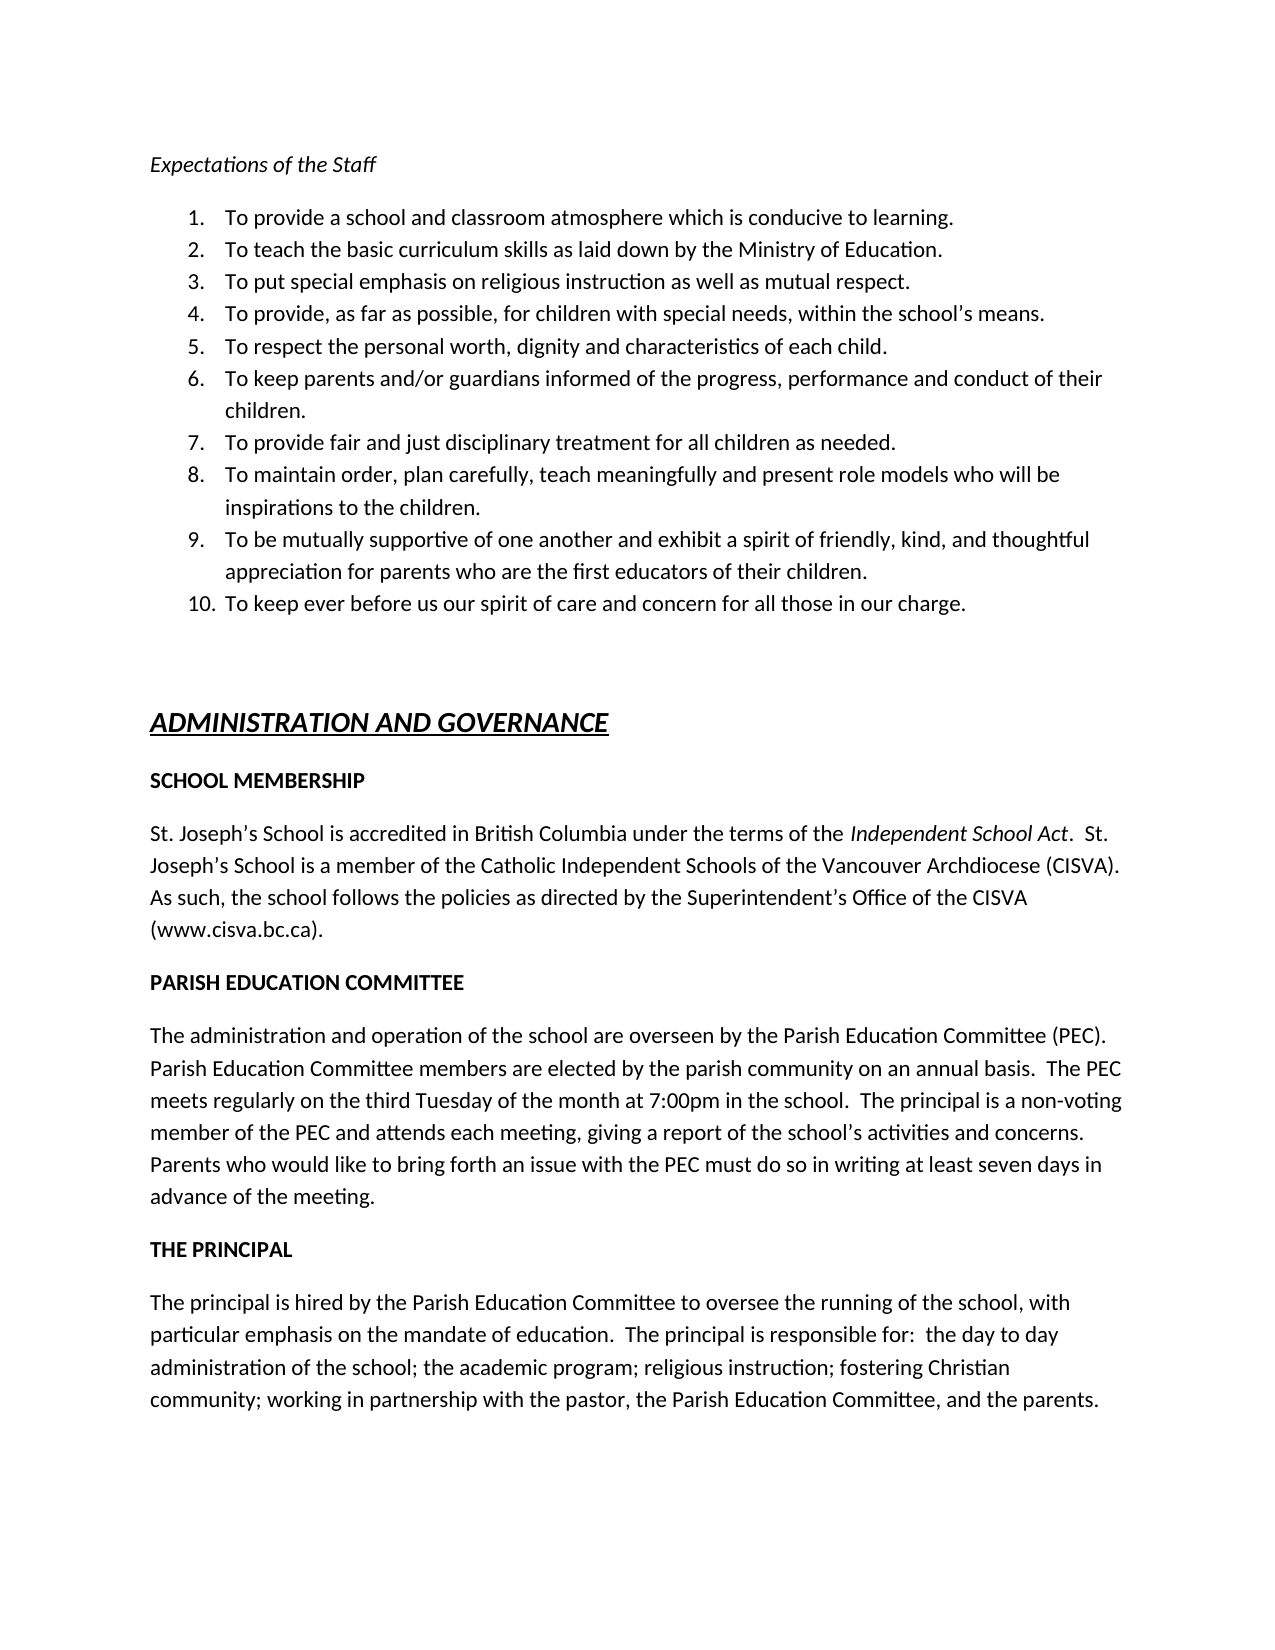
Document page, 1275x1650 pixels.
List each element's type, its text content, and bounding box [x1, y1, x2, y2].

text SCHOOL MEMBERSHIP [150, 766, 1125, 794]
text Expectations of the Staff [150, 150, 1125, 178]
list To teach the basic curriculum skills as laid down by the Ministry of Education. [187, 235, 1125, 263]
list To be mutually supportive of one another and exhibit a spirit of friendly, kind, and thoughtful appreciation for parents who are the first educators of their children. [187, 525, 1125, 585]
text ADMINISTRATION AND GOVERNANCE [150, 704, 1125, 740]
list To keep ever before us our spirit of care and concern for all those in our charge. [187, 589, 1125, 617]
text PARISH EDUCATION COMMITTEE [150, 968, 1125, 996]
list To keep parents and/or guardians informed of the progress, performance and conduct of their children. [187, 364, 1125, 424]
list To put special emphasis on religious instruction as well as mutual respect. [187, 267, 1125, 295]
list To provide fair and just disciplinary treatment for all children as needed. [187, 428, 1125, 456]
text The administration and operation of the school are overseen by the Parish Education Committee (PEC). Parish Education Committee members are elected by the parish community on an annual basis. The PEC meets regularly on the third Tuesday of the month at 7:00pm in the school. The principal is a non-voting member of the PEC and attends each meeting, giving a report of the school’s activities and concerns. Parents who would like to bring forth an issue with the PEC must do so in writing at least seven days in advance of the meeting. [150, 1021, 1125, 1210]
text The principal is hired by the Parish Education Committee to oversee the running of the school, with particular emphasis on the mandate of education. The principal is responsible for: the day to day administration of the school; the academic program; religious instruction; fostering Christian community; working in partnership with the pastor, the Parish Education Committee, and the parents. [150, 1288, 1125, 1413]
list To provide a school and classroom atmosphere which is conducive to learning. [187, 203, 1125, 231]
list To respect the personal worth, dignity and characteristics of each child. [187, 332, 1125, 360]
list To provide, as far as possible, for children with special needs, within the school’s means. [187, 299, 1125, 328]
text St. Joseph’s School is accredited in British Columbia under the terms of the Independent School Act. St. Joseph’s School is a member of the Catholic Independent Schools of the Vancouver Archdiocese (CISVA). As such, the school follows the policies as directed by the Superintendent’s Office of the CISVA (www.cisva.bc.ca). [150, 819, 1125, 943]
list To maintain order, plan carefully, teach meaningfully and present role models who will be inspirations to the children. [187, 461, 1125, 521]
text THE PRINCIPAL [150, 1235, 1125, 1263]
